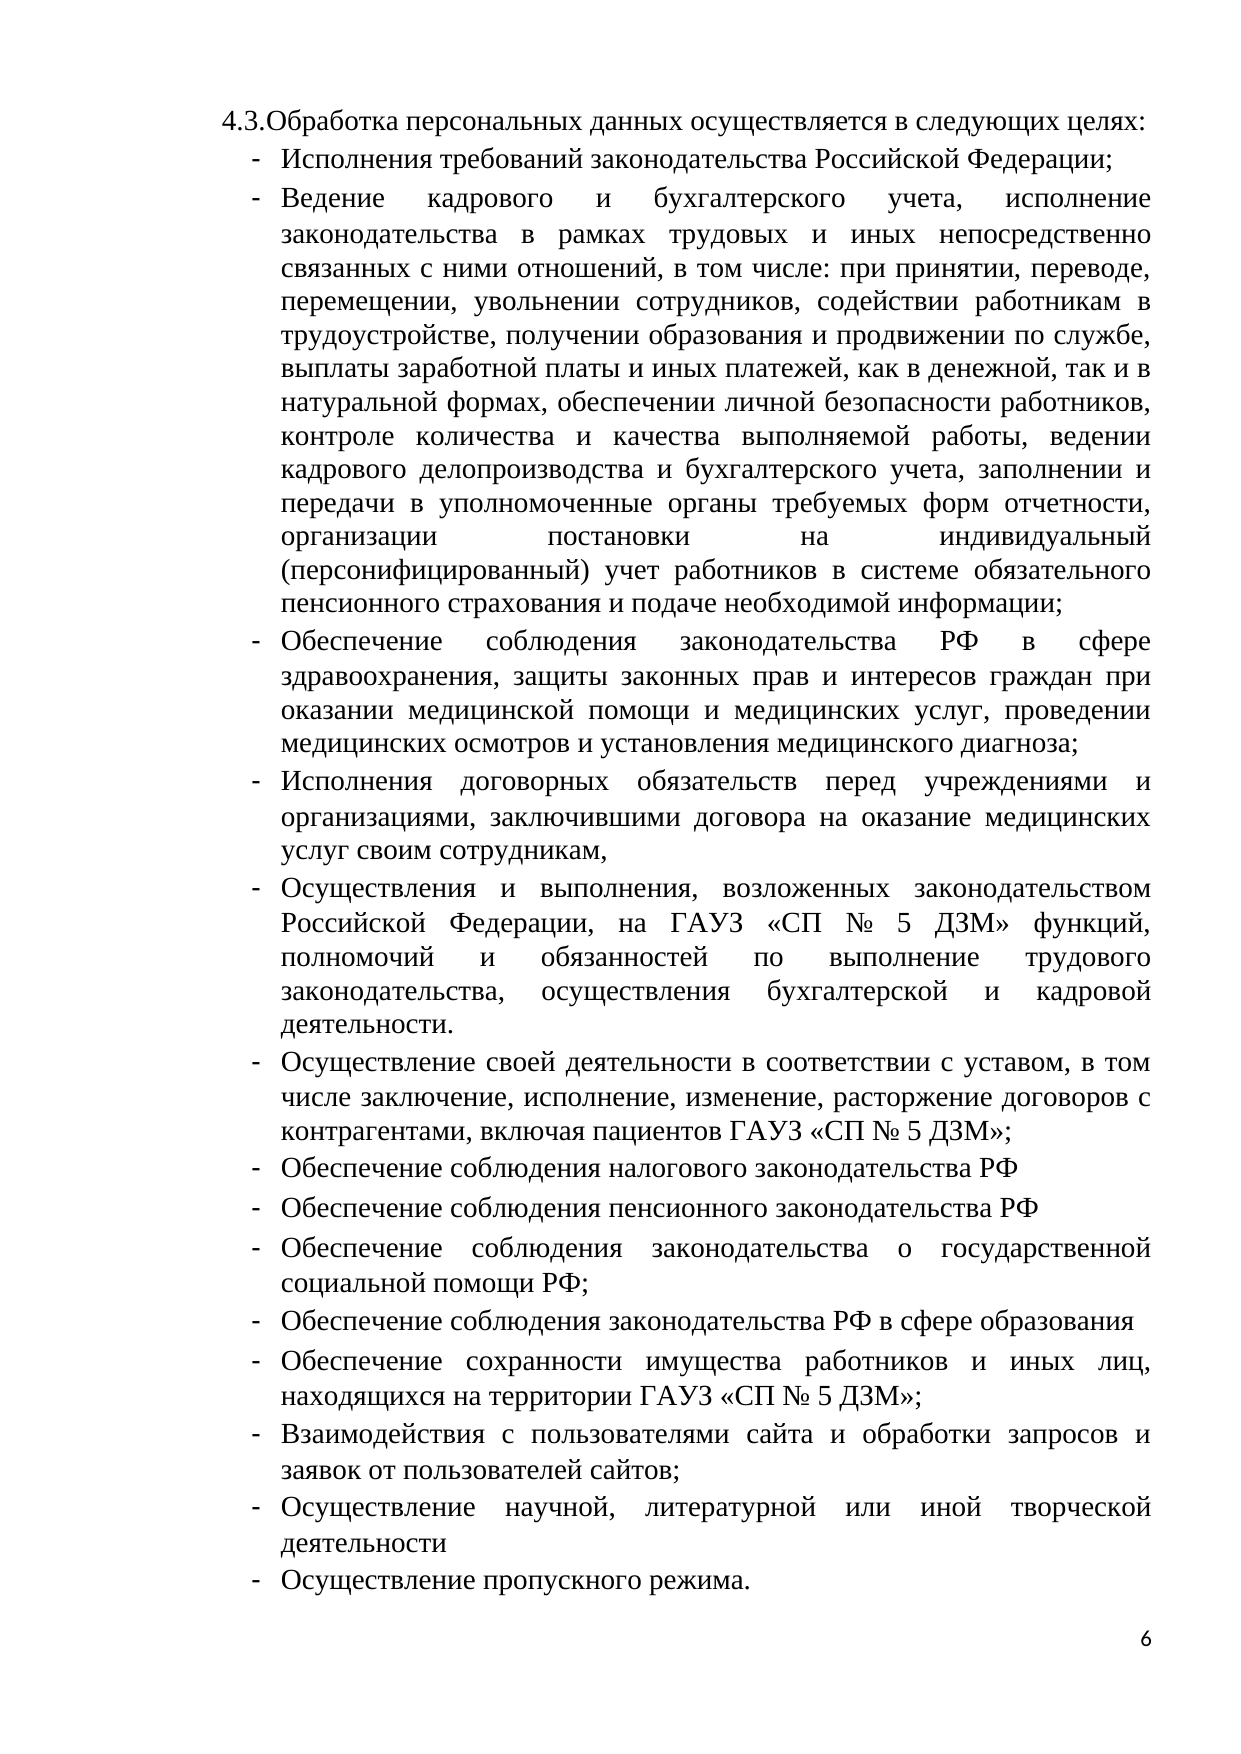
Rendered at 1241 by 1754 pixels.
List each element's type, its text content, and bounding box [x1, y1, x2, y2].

list Осуществление пропускного режима. [251, 1558, 1152, 1598]
list Обеспечение соблюдения законодательства РФ в сфере здравоохранения, защиты законных прав и интересов граждан при оказании медицинской помощи и медицинских услуг, проведении медицинских осмотров и установления медицинского диагноза; [251, 619, 1152, 759]
list Исполнения требований законодательства Российской Федерации; [251, 137, 1152, 177]
list Исполнения договорных обязательств перед учреждениями и организациями, заключившими договора на оказание медицинских услуг своим сотрудникам, [251, 759, 1152, 866]
list Осуществления и выполнения, возложенных законодательством Российской Федерации, на ГАУЗ «СП № 5 ДЗМ» функций, полномочий и обязанностей по выполнение трудового законодательства, осуществления бухгалтерской и кадровой деятельности. [251, 866, 1152, 1040]
list Взаимодействия с пользователями сайта и обработки запросов и заявок от пользователей сайтов; [251, 1412, 1152, 1485]
list Осуществление своей деятельности в соответствии с уставом, в том числе заключение, исполнение, изменение, расторжение договоров с контрагентами, включая пациентов ГАУЗ «СП № 5 ДЗМ»; [251, 1040, 1152, 1147]
list Ведение кадрового и бухгалтерского учета, исполнение законодательства в рамках трудовых и иных непосредственно связанных с ними отношений, в том числе: при принятии, переводе, перемещении, увольнении сотрудников, содействии работникам в трудоустройстве, получении образования и продвижении по службе, выплаты заработной платы и иных платежей, как в денежной, так и в натуральной формах, обеспечении личной безопасности работников, контроле количества и качества выполняемой работы, ведении кадрового делопроизводства и бухгалтерского учета, заполнении и передачи в уполномоченные органы требуемых форм отчетности, организации постановки на индивидуальный (персонифицированный) учет работников в системе обязательного пенсионного страхования и подаче необходимой информации; [251, 177, 1152, 619]
list Обеспечение сохранности имущества работников и иных лиц, находящихся на территории ГАУЗ «СП № 5 ДЗМ»; [251, 1339, 1152, 1412]
list Обеспечение соблюдения законодательства о государственной социальной помощи РФ; [251, 1226, 1152, 1299]
list Обеспечение соблюдения законодательства РФ в сфере образования [251, 1299, 1152, 1339]
list Обеспечение соблюдения пенсионного законодательства РФ [251, 1186, 1152, 1226]
list Обработка персональных данных осуществляется в следующих целях: [148, 103, 1152, 137]
list Осуществление научной, литературной или иной творческой деятельности [251, 1485, 1152, 1558]
list Обеспечение соблюдения налогового законодательства РФ [251, 1147, 1152, 1186]
